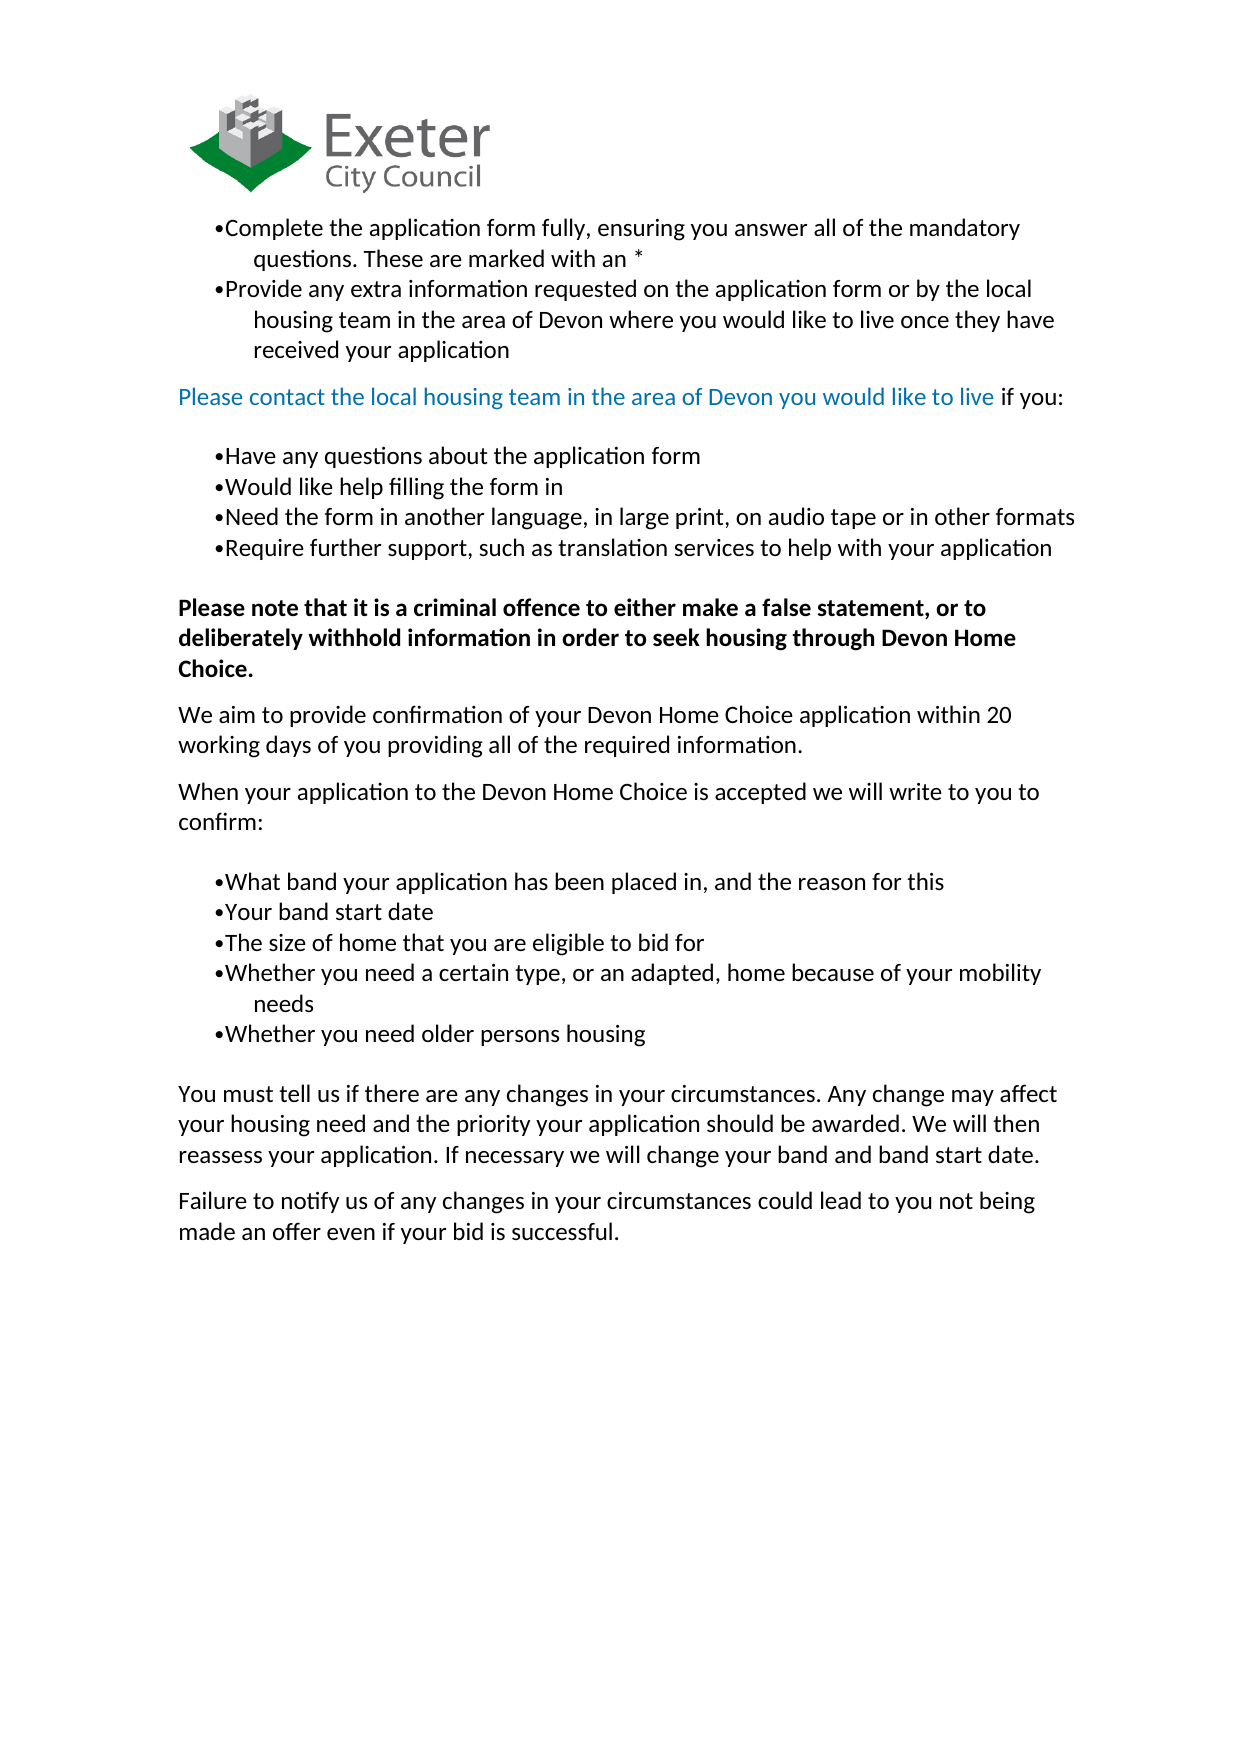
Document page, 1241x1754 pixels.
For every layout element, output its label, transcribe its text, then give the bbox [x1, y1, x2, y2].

list Your band start date [216, 896, 1090, 927]
picture [170, 75, 515, 213]
text Failure to notify us of any changes in your circumstances could lead to you not being made an offer even if your bid is successful. [178, 1185, 1090, 1246]
text Please contact the local housing team in the area of Devon you would like to live if you: [178, 381, 1090, 411]
list Need the form in another language, in large print, on audio tape or in other formats [216, 502, 1090, 532]
text You must tell us if there are any changes in your circumstances. Any change may affect your housing need and the priority your application should be awarded. We will then reassess your application. If necessary we will change your band and band start date. [178, 1078, 1090, 1170]
list Whether you need older persons housing [216, 1018, 1090, 1049]
text We aim to provide confirmation of your Devon Home Choice application within 20 working days of you providing all of the required information. [178, 699, 1090, 760]
list Have any questions about the application form [216, 441, 1090, 471]
list Would like help filling the form in [216, 471, 1090, 502]
text When your application to the Devon Home Choice is accepted we will write to you to confirm: [178, 776, 1090, 837]
list The size of home that you are eligible to bid for [216, 927, 1090, 957]
text Please note that it is a criminal offence to either make a false statement, or to deliberately withhold information in order to seek housing through Devon Home Choice. [178, 592, 1090, 683]
list Require further support, such as translation services to help with your application [216, 532, 1090, 563]
list What band your application has been placed in, and the reason for this [216, 866, 1090, 896]
list Provide any extra information requested on the application form or by the local housing team in the area of Devon where you would like to live once they have received your application [216, 274, 1090, 365]
list Complete the application form fully, ensuring you answer all of the mandatory questions. These are marked with an * [216, 213, 1090, 274]
list Whether you need a certain type, or an adapted, home because of your mobility needs [216, 957, 1090, 1018]
